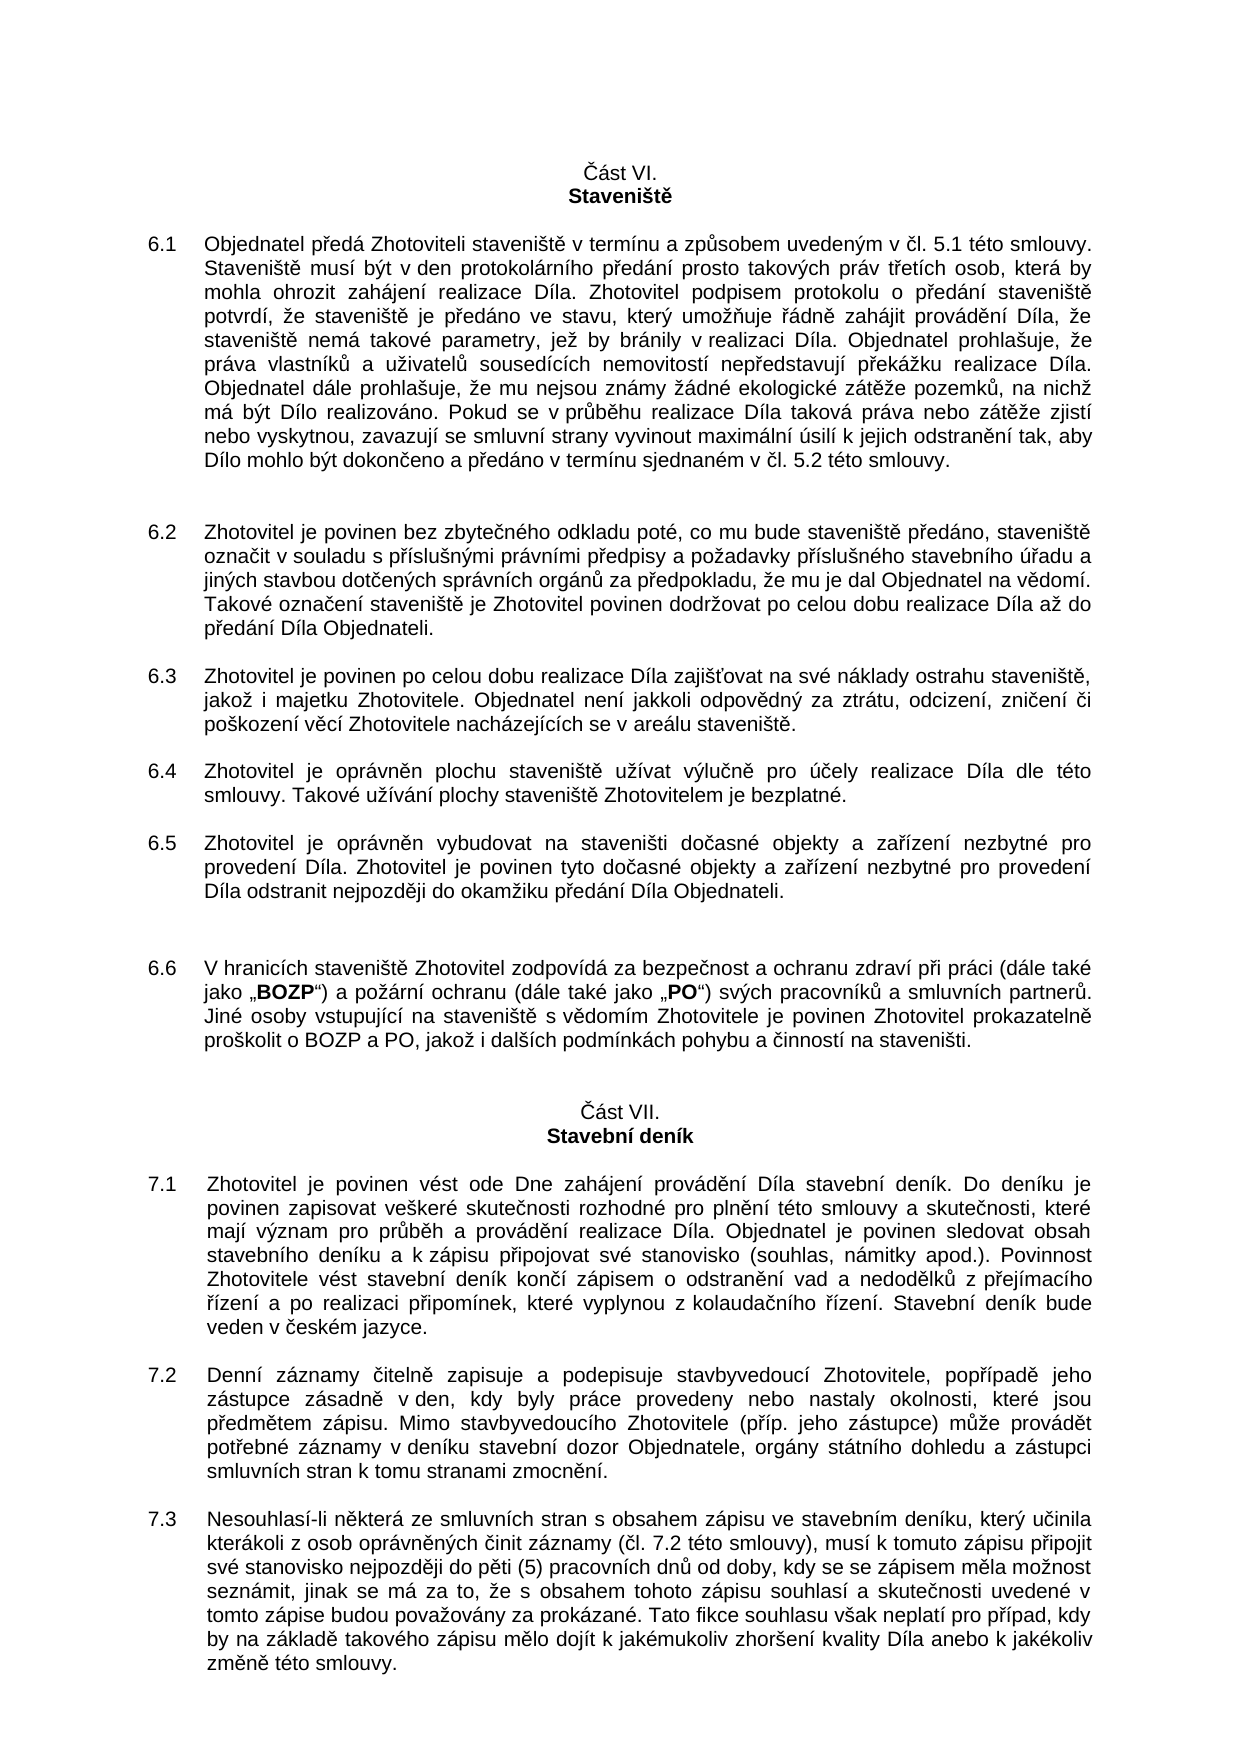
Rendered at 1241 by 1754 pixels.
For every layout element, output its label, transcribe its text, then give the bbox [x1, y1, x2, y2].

list Zhotovitel je povinen po celou dobu realizace Díla zajišťovat na své náklady ostrahu staveniště, jakož i majetku Zhotovitele. Objednatel není jakkoli odpovědný za ztrátu, odcizení, zničení či poškození věcí Zhotovitele nacházejících se v areálu staveniště. [148, 663, 1093, 735]
list Zhotovitel je povinen bez zbytečného odkladu poté, co mu bude staveniště předáno, staveniště označit v souladu s příslušnými právními předpisy a požadavky příslušného stavebního úřadu a jiných stavbou dotčených správních orgánů za předpokladu, že mu je dal Objednatel na vědomí. Takové označení staveniště je Zhotovitel povinen dodržovat po celou dobu realizace Díla až do předání Díla Objednateli. [148, 520, 1093, 639]
list Nesouhlasí-li některá ze smluvních stran s obsahem zápisu ve stavebním deníku, který učinila kterákoli z osob oprávněných činit záznamy (čl. 7.2 této smlouvy), musí k tomuto zápisu připojit své stanovisko nejpozději do pěti (5) pracovních dnů od doby, kdy se se zápisem měla možnost seznámit, jinak se má za to, že s obsahem tohoto zápisu souhlasí a skutečnosti uvedené v tomto zápise budou považovány za prokázané. Tato fikce souhlasu však neplatí pro případ, kdy by na základě takového zápisu mělo dojít k jakémukoliv zhoršení kvality Díla anebo k jakékoliv změně této smlouvy. [148, 1507, 1093, 1674]
list Denní záznamy čitelně zapisuje a podepisuje stavbyvedoucí Zhotovitele, popřípadě jeho zástupce zásadně v den, kdy byly práce provedeny nebo nastaly okolnosti, které jsou předmětem zápisu. Mimo stavbyvedoucího Zhotovitele (příp. jeho zástupce) může provádět potřebné záznamy v deníku stavební dozor Objednatele, orgány státního dohledu a zástupci smluvních stran k tomu stranami zmocnění. [148, 1363, 1093, 1483]
text Část VI. [148, 160, 1093, 184]
list Zhotovitel je oprávněn vybudovat na staveništi dočasné objekty a zařízení nezbytné pro provedení Díla. Zhotovitel je povinen tyto dočasné objekty a zařízení nezbytné pro provedení Díla odstranit nejpozději do okamžiku předání Díla Objednateli. [148, 831, 1093, 903]
list Zhotovitel je oprávněn plochu staveniště užívat výlučně pro účely realizace Díla dle této smlouvy. Takové užívání plochy staveniště Zhotovitelem je bezplatné. [148, 759, 1093, 807]
text Část VII. [148, 1099, 1093, 1123]
list V hranicích staveniště Zhotovitel zodpovídá za bezpečnost a ochranu zdraví při práci (dále také jako „BOZP“) a požární ochranu (dále také jako „PO“) svých pracovníků a smluvních partnerů. Jiné osoby vstupující na staveniště s vědomím Zhotovitele je povinen Zhotovitel prokazatelně proškolit o BOZP a PO, jakož i dalších podmínkách pohybu a činností na staveništi. [148, 956, 1093, 1052]
text Stavební deník [148, 1123, 1093, 1147]
list Zhotovitel je povinen vést ode Dne zahájení provádění Díla stavební deník. Do deníku je povinen zapisovat veškeré skutečnosti rozhodné pro plnění této smlouvy a skutečnosti, které mají význam pro průběh a provádění realizace Díla. Objednatel je povinen sledovat obsah stavebního deníku a k zápisu připojovat své stanovisko (souhlas, námitky apod.). Povinnost Zhotovitele vést stavební deník končí zápisem o odstranění vad a nedodělků z přejímacího řízení a po realizaci připomínek, které vyplynou z kolaudačního řízení. Stavební deník bude veden v českém jazyce. [148, 1171, 1093, 1339]
list Objednatel předá Zhotoviteli staveniště v termínu a způsobem uvedeným v čl. 5.1 této smlouvy. Staveniště musí být v den protokolárního předání prosto takových práv třetích osob, která by mohla ohrozit zahájení realizace Díla. Zhotovitel podpisem protokolu o předání staveniště potvrdí, že staveniště je předáno ve stavu, který umožňuje řádně zahájit provádění Díla, že staveniště nemá takové parametry, jež by bránily v realizaci Díla. Objednatel prohlašuje, že práva vlastníků a uživatelů sousedících nemovitostí nepředstavují překážku realizace Díla. Objednatel dále prohlašuje, že mu nejsou známy žádné ekologické zátěže pozemků, na nichž má být Dílo realizováno. Pokud se v průběhu realizace Díla taková práva nebo zátěže zjistí nebo vyskytnou, zavazují se smluvní strany vyvinout maximální úsilí k jejich odstranění tak, aby Dílo mohlo být dokončeno a předáno v termínu sjednaném v čl. 5.2 této smlouvy. [148, 232, 1093, 472]
text Staveniště [148, 184, 1093, 208]
